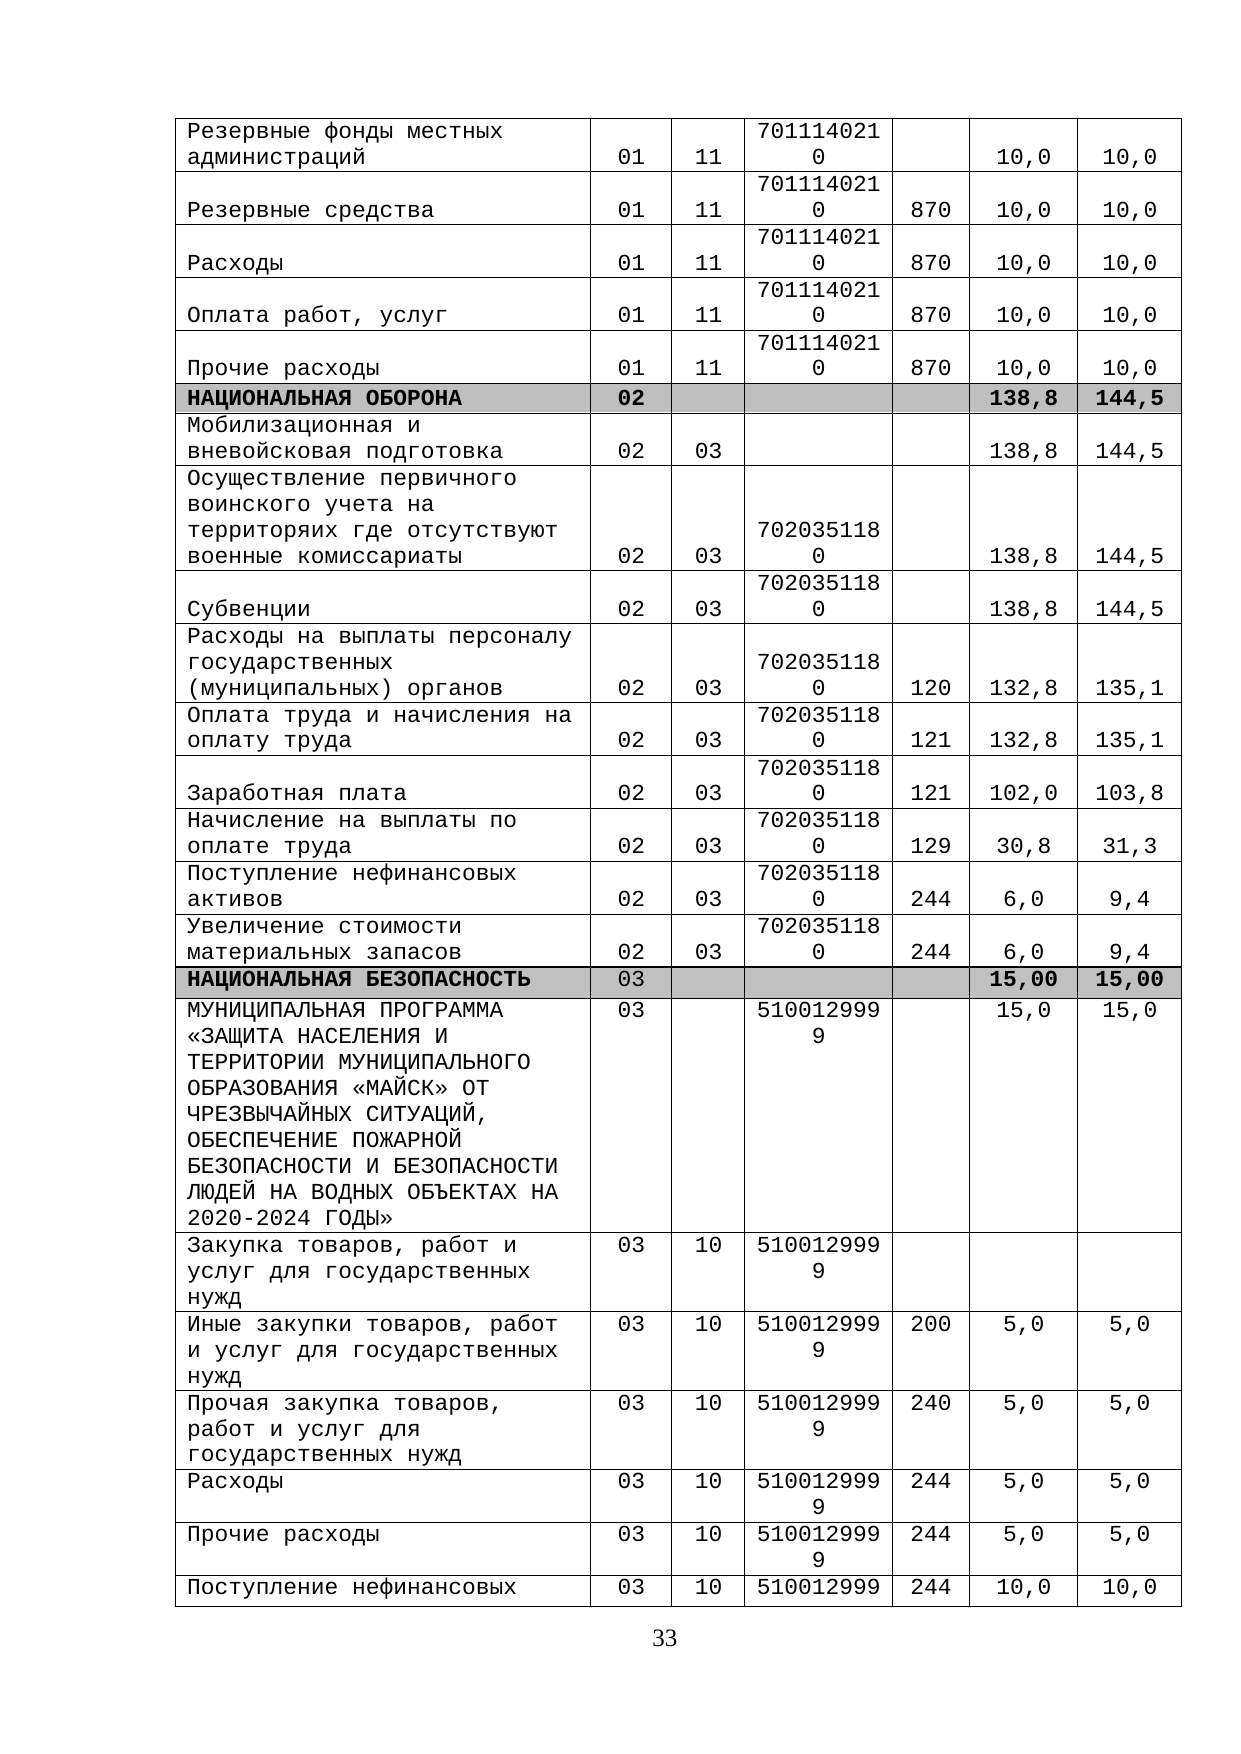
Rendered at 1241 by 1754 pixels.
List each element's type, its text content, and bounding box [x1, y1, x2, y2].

table_cell 03 [672, 624, 744, 702]
table_cell 6,0 [970, 862, 1077, 913]
table_cell 01 [591, 278, 671, 330]
table_cell 10,0 [970, 225, 1077, 277]
table_cell 9,4 [1078, 862, 1181, 913]
table_cell 03 [672, 466, 744, 570]
table_cell 144,5 [1078, 414, 1181, 465]
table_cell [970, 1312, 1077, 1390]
table_cell 129 [893, 809, 969, 861]
table_cell [893, 384, 969, 412]
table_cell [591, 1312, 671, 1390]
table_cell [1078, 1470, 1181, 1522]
table_cell [672, 384, 744, 412]
table_cell 138,8 [970, 384, 1077, 412]
table_cell 11 [672, 278, 744, 330]
table_cell 870 [893, 172, 969, 224]
table_cell 120 [893, 624, 969, 702]
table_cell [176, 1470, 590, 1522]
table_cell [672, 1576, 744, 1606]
table_cell 03 [672, 809, 744, 861]
table_cell [745, 968, 892, 998]
table_cell [745, 414, 892, 465]
table_cell 7011140210 [745, 278, 892, 330]
table_cell [672, 968, 744, 998]
table_cell 02 [591, 809, 671, 861]
table_cell 102,0 [970, 756, 1077, 808]
table_cell 10,0 [970, 172, 1077, 224]
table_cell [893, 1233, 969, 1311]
table_cell 10,0 [970, 331, 1077, 383]
table_cell 02 [591, 756, 671, 808]
table_cell 03 [672, 756, 744, 808]
table_cell 138,8 [970, 466, 1077, 570]
table_cell 121 [893, 756, 969, 808]
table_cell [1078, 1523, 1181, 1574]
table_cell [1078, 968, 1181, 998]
table_cell Резервные фонды местных администраций [176, 119, 590, 171]
table_cell Мобилизационная и вневойсковая подготовка [176, 414, 590, 465]
table_cell 15,00 [970, 968, 1077, 998]
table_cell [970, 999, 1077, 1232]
table_cell 03 [672, 862, 744, 913]
table_cell 31,3 [1078, 809, 1181, 861]
table_cell 6,0 [970, 915, 1077, 966]
table_cell 7011140210 [745, 172, 892, 224]
table_cell Резервные средства [176, 172, 590, 224]
table_cell Осуществление первичного воинского учета на территоряих где отсутствуют военные комиссариаты [176, 466, 590, 570]
table_cell 135,1 [1078, 703, 1181, 755]
table_cell 138,8 [970, 571, 1077, 623]
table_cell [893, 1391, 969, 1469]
table_cell 10,0 [1078, 119, 1181, 171]
table_cell [893, 968, 969, 998]
table_cell НАЦИОНАЛЬНАЯ БЕЗОПАСНОСТЬ [176, 968, 590, 998]
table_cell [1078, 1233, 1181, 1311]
table_cell 03 [672, 571, 744, 623]
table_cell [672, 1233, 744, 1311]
table_cell 103,8 [1078, 756, 1181, 808]
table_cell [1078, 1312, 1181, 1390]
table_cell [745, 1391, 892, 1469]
table_cell 03 [672, 915, 744, 966]
table_cell 10,0 [970, 119, 1077, 171]
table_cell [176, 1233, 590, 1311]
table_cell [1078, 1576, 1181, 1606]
table_cell 7020351180 [745, 915, 892, 966]
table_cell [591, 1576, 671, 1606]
table_cell 9,4 [1078, 915, 1181, 966]
table_cell 7020351180 [745, 703, 892, 755]
table_cell Начисление на выплаты по оплате труда [176, 809, 590, 861]
table_cell 02 [591, 414, 671, 465]
table_cell 870 [893, 278, 969, 330]
table_cell Поступление нефинансовых активов [176, 862, 590, 913]
table_cell 10,0 [1078, 331, 1181, 383]
table_cell 7011140210 [745, 225, 892, 277]
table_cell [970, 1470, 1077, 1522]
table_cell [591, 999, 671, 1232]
table_cell 02 [591, 624, 671, 702]
table_cell 135,1 [1078, 624, 1181, 702]
table_cell 244 [893, 915, 969, 966]
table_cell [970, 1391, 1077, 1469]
table_cell [745, 384, 892, 412]
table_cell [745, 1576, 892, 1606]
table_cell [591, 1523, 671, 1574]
table_cell 870 [893, 225, 969, 277]
table_cell 144,5 [1078, 571, 1181, 623]
table_cell 132,8 [970, 624, 1077, 702]
table_cell Субвенции [176, 571, 590, 623]
table_cell 144,5 [1078, 466, 1181, 570]
table_cell 144,5 [1078, 384, 1181, 412]
table_cell Расходы [176, 225, 590, 277]
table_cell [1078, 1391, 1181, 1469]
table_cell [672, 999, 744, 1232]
table_cell 03 [672, 414, 744, 465]
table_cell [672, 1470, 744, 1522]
table_cell [893, 571, 969, 623]
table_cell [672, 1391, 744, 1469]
table_cell 7011140210 [745, 331, 892, 383]
table_cell 02 [591, 915, 671, 966]
table_cell НАЦИОНАЛЬНАЯ ОБОРОНА [176, 384, 590, 412]
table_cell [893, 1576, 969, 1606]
table_cell 7020351180 [745, 466, 892, 570]
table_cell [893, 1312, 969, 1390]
table_cell 03 [672, 703, 744, 755]
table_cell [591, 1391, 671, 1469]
table_cell 138,8 [970, 414, 1077, 465]
table_cell 7020351180 [745, 809, 892, 861]
table_cell Расходы на выплаты персоналу государственных (муниципальных) органов [176, 624, 590, 702]
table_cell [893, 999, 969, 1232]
table_cell 7020351180 [745, 756, 892, 808]
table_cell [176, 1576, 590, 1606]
table_cell 01 [591, 119, 671, 171]
table_cell 02 [591, 466, 671, 570]
table_cell 01 [591, 225, 671, 277]
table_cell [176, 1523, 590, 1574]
table_cell Прочие расходы [176, 331, 590, 383]
table_cell 870 [893, 331, 969, 383]
table_cell 11 [672, 172, 744, 224]
table_cell 132,8 [970, 703, 1077, 755]
table_cell 02 [591, 703, 671, 755]
table_cell 02 [591, 384, 671, 412]
table_cell 7020351180 [745, 571, 892, 623]
table_cell 10,0 [970, 278, 1077, 330]
table_cell 7020351180 [745, 862, 892, 913]
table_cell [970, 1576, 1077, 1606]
table_cell [893, 466, 969, 570]
table_cell 10,0 [1078, 172, 1181, 224]
table_cell 7020351180 [745, 624, 892, 702]
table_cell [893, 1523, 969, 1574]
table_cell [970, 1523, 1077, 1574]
table_cell 10,0 [1078, 225, 1181, 277]
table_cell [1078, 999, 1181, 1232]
table_cell 7011140210 [745, 119, 892, 171]
table_cell 244 [893, 862, 969, 913]
table_cell Увеличение стоимости материальных запасов [176, 915, 590, 966]
table_cell 10,0 [1078, 278, 1181, 330]
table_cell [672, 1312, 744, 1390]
table_cell 01 [591, 331, 671, 383]
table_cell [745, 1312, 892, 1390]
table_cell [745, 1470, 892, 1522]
table_cell 02 [591, 862, 671, 913]
table_cell 121 [893, 703, 969, 755]
table_cell [893, 414, 969, 465]
table_cell 03 [591, 968, 671, 998]
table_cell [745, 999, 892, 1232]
table_cell [893, 119, 969, 171]
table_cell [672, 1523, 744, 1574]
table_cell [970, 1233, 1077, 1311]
table_cell 30,8 [970, 809, 1077, 861]
table_cell Оплата труда и начисления на оплату труда [176, 703, 590, 755]
table_cell 01 [591, 172, 671, 224]
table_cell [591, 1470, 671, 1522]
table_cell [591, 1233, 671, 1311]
table_cell 11 [672, 119, 744, 171]
table_cell 11 [672, 331, 744, 383]
table_cell Заработная плата [176, 756, 590, 808]
table_cell 02 [591, 571, 671, 623]
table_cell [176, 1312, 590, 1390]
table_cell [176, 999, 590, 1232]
table_cell 11 [672, 225, 744, 277]
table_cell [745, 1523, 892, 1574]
table_cell Оплата работ, услуг [176, 278, 590, 330]
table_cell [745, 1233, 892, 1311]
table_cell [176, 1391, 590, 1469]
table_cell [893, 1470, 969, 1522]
